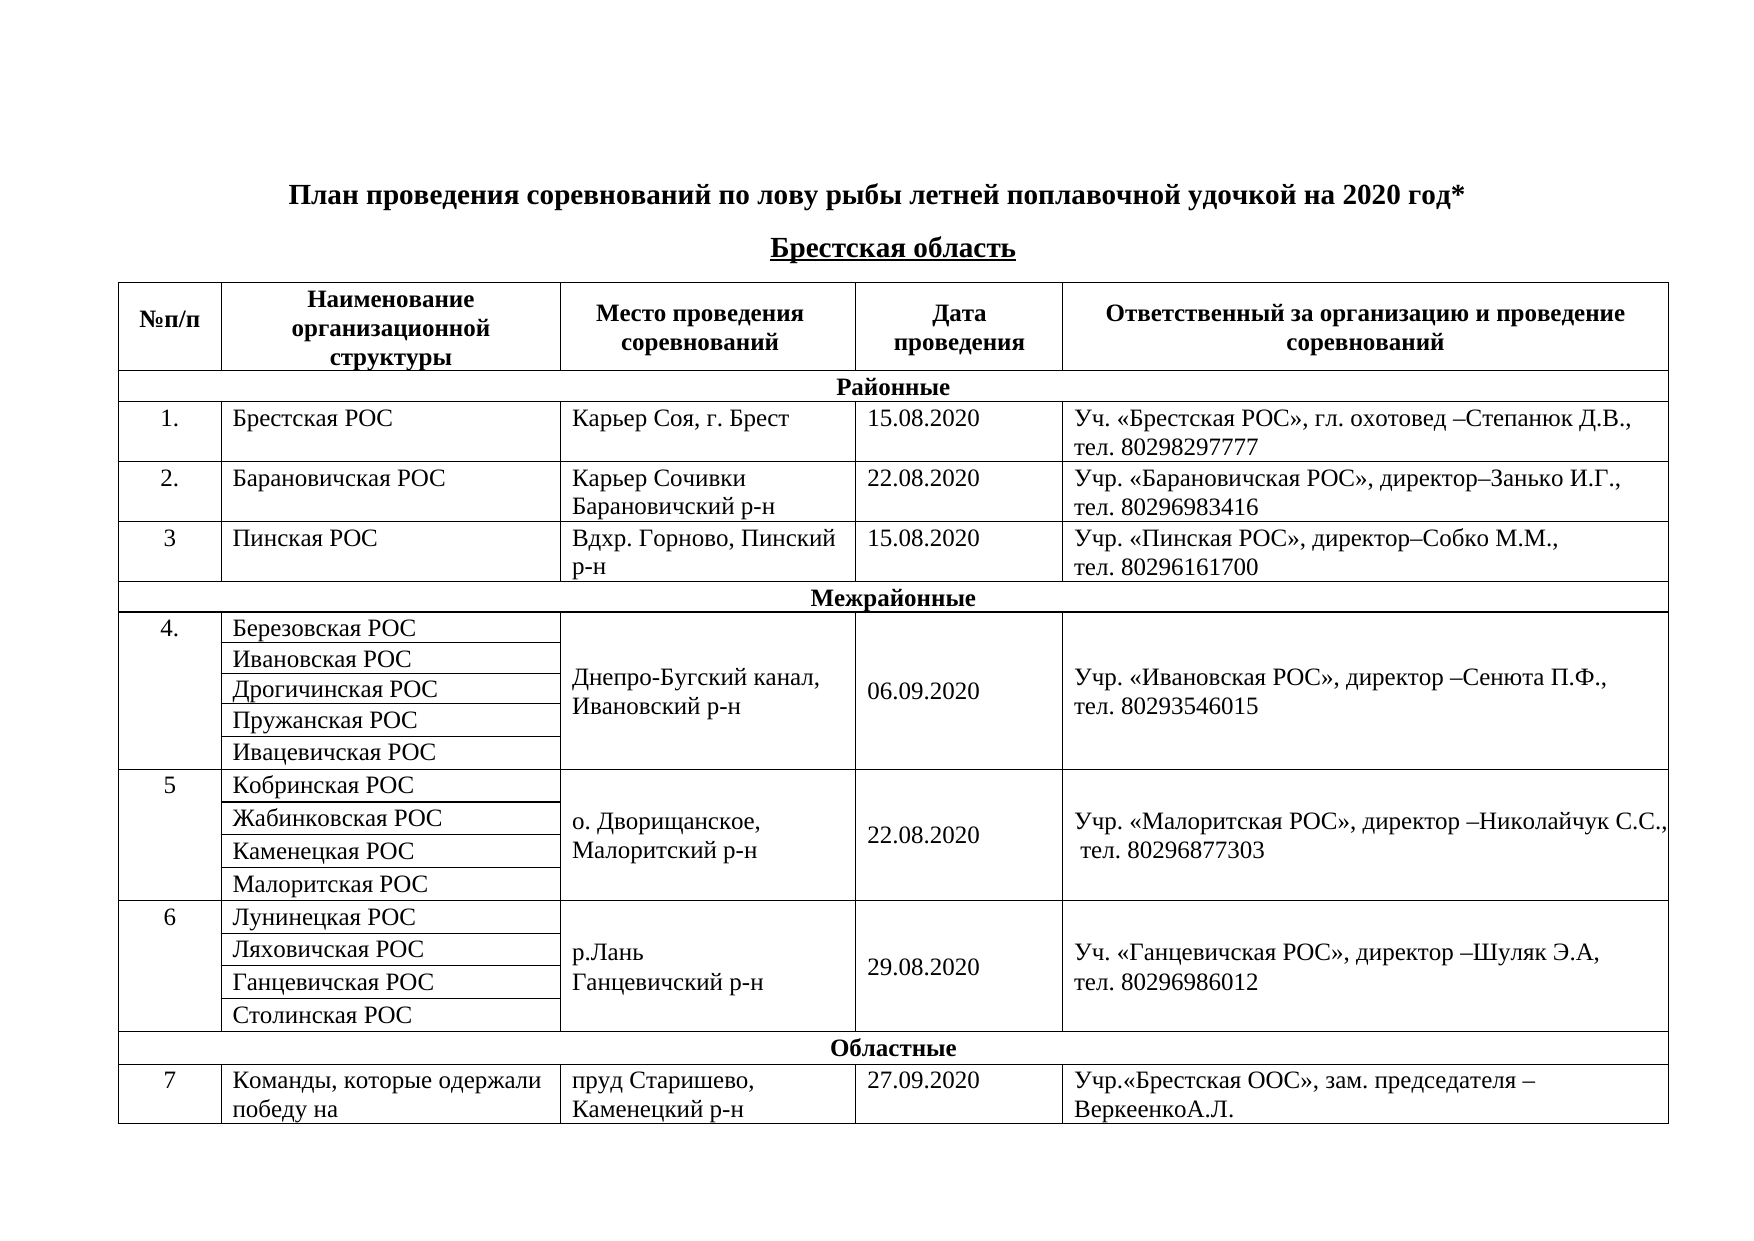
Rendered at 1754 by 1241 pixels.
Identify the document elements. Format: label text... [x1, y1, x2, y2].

table_cell Место проведения соревнований [561, 283, 855, 370]
table_cell Наименование организационной структуры [222, 283, 560, 370]
table_cell 4. [119, 613, 221, 768]
table_cell Областные [119, 1032, 1668, 1064]
table_cell №п/п [119, 283, 221, 370]
table_header Брестская область [118, 230, 1668, 282]
table_cell Учр. «Малоритская РОС», директор –Николайчук С.С., тел. 80296877303 [1063, 770, 1668, 900]
table_cell Дрогичинская РОС [222, 674, 560, 703]
table_cell Лунинецкая РОС [222, 901, 560, 933]
table_cell 22.08.2020 [856, 462, 1062, 521]
table_cell Вдхр. Горново, Пинский р-н [561, 522, 855, 581]
table_cell Карьер Соя, г. Брест [561, 402, 855, 461]
table_cell Кобринская РОС [222, 770, 560, 801]
table_cell Карьер Сочивки Барановичский р-н [561, 462, 855, 521]
table_cell 06.09.2020 [856, 613, 1062, 768]
table_cell 15.08.2020 [856, 522, 1062, 581]
table_cell Ответственный за организацию и проведение соревнований [1063, 283, 1668, 370]
table_cell 29.08.2020 [856, 901, 1062, 1031]
table_cell Ганцевичская РОС [222, 966, 560, 998]
table_cell 15.08.2020 [856, 402, 1062, 461]
table_cell Днепро-Бугский канал, Ивановский р-н [561, 613, 855, 768]
table_cell Межрайонные [119, 582, 1668, 611]
table_cell Барановичская РОС [222, 462, 560, 521]
table_cell 27.09.2020 [856, 1065, 1062, 1123]
table_cell Ивацевичская РОС [222, 737, 560, 768]
table_cell Жабинковская РОС [222, 803, 560, 834]
table_cell р.Лань Ганцевичский р-н [561, 901, 855, 1031]
table_cell Каменецкая РОС [222, 835, 560, 867]
table_cell о. Дворищанское, Малоритский р-н [561, 770, 855, 900]
table_cell Березовская РОС [222, 613, 560, 642]
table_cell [222, 1065, 560, 1123]
table_cell Учр. «Ивановская РОС», директор –Сенюта П.Ф., тел. 80293546015 [1063, 613, 1668, 768]
table_cell 7 [119, 1065, 221, 1123]
table_cell Учр. «Пинская РОС», директор–Собко М.М., тел. 80296161700 [1063, 522, 1668, 581]
table_cell Уч. «Ганцевичская РОС», директор –Шуляк Э.А, тел. 80296986012 [1063, 901, 1668, 1031]
table_cell 5 [119, 770, 221, 900]
table_cell Дата проведения [856, 283, 1062, 370]
text План проведения соревнований по лову рыбы летней поплавочной удочкой на 2020 год* [118, 177, 1636, 211]
table_cell Пружанская РОС [222, 704, 560, 736]
table_cell Столинская РОС [222, 999, 560, 1031]
table_cell Пинская РОС [222, 522, 560, 581]
table_cell Уч. «Брестская РОС», гл. охотовед –Степанюк Д.В., тел. 80298297777 [1063, 402, 1668, 461]
table_cell 2. [119, 462, 221, 521]
table_cell 3 [119, 522, 221, 581]
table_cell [561, 1065, 855, 1123]
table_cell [1063, 1065, 1668, 1123]
table_cell 6 [119, 901, 221, 1031]
table_cell 22.08.2020 [856, 770, 1062, 900]
table_cell Малоритская РОС [222, 868, 560, 900]
table_cell Брестская РОС [222, 402, 560, 461]
table_cell Районные [119, 371, 1668, 401]
table_cell 1. [119, 402, 221, 461]
table_cell Ляховичская РОС [222, 934, 560, 965]
table_cell Учр. «Барановичская РОС», директор–Занько И.Г., тел. 80296983416 [1063, 462, 1668, 521]
table_cell Ивановская РОС [222, 643, 560, 672]
